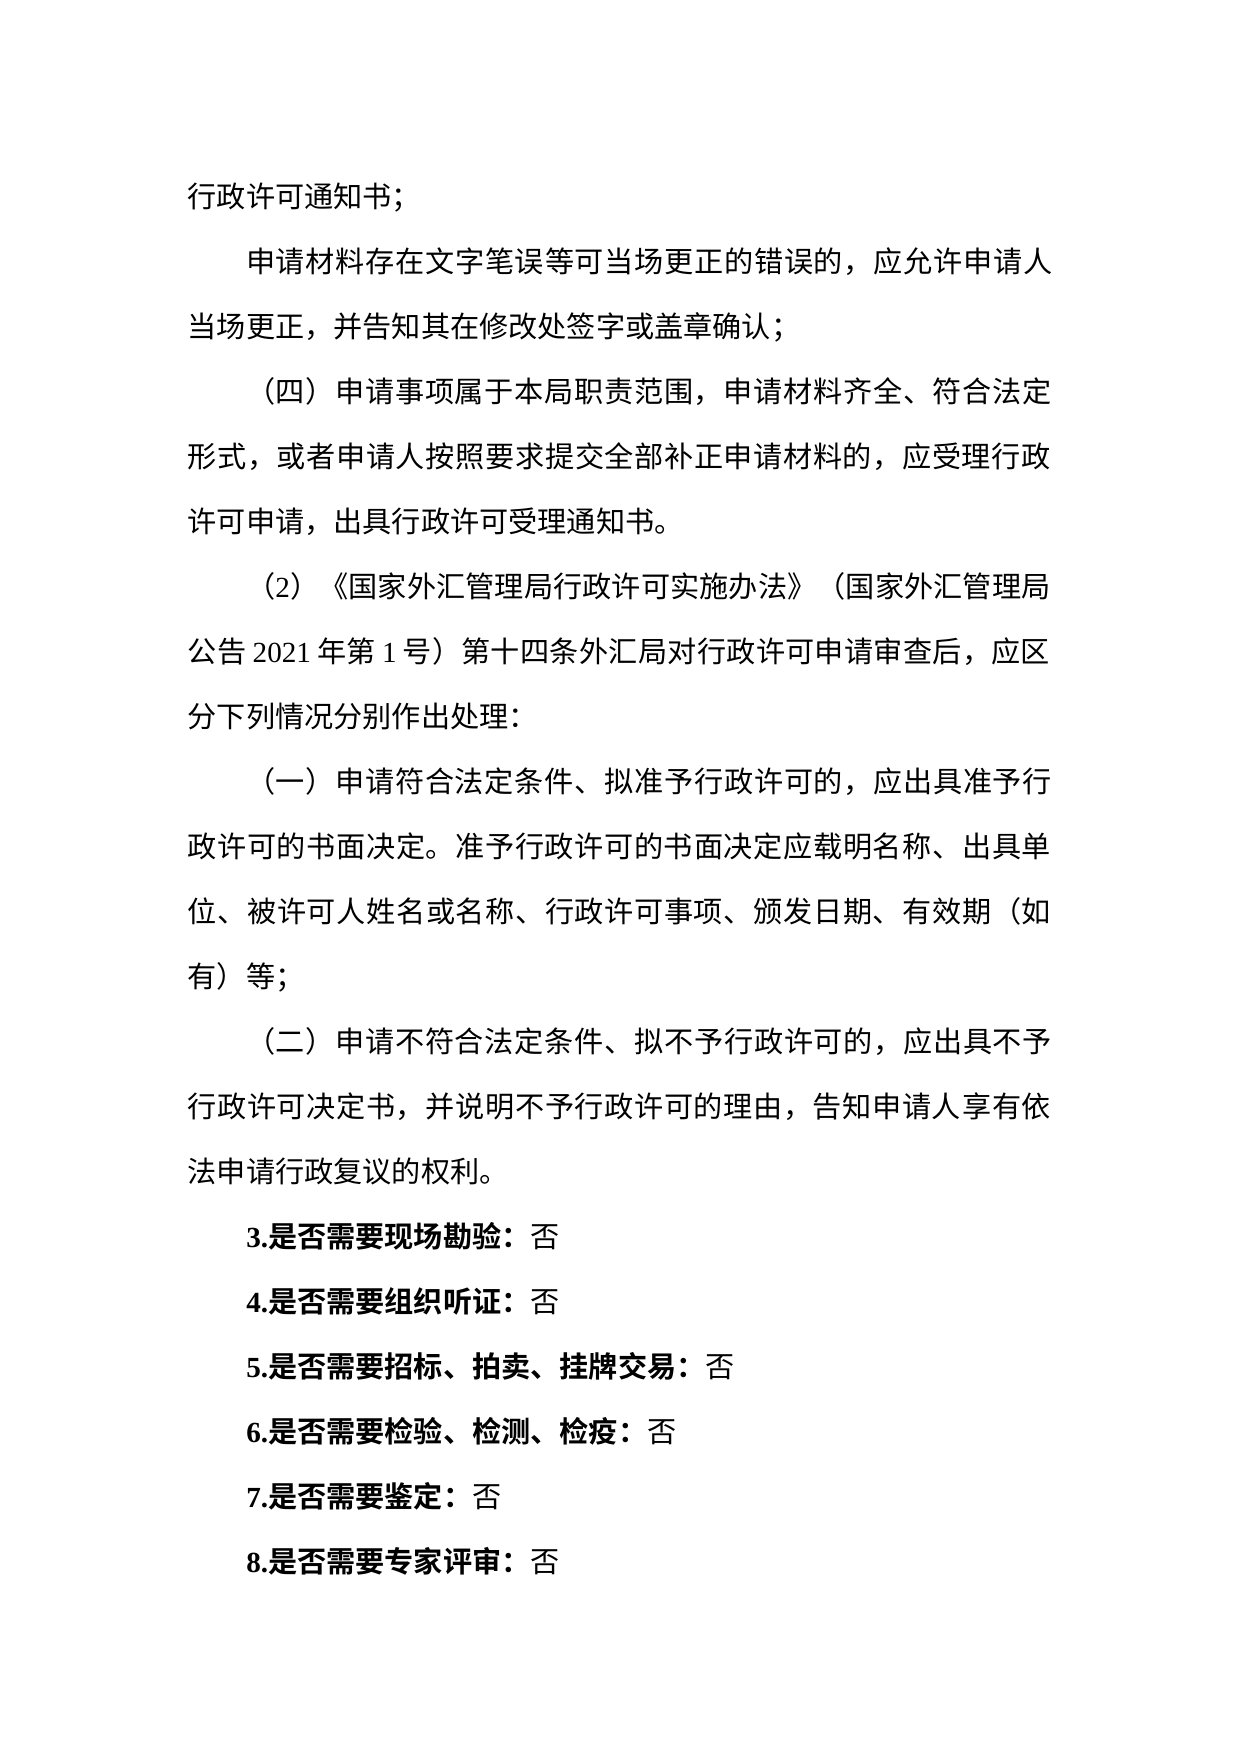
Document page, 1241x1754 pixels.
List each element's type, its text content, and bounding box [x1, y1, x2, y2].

text 5.是否需要招标、拍卖、挂牌交易：否 [187, 1332, 1053, 1397]
text 3.是否需要现场勘验：否 [187, 1202, 1053, 1267]
text 4.是否需要组织听证：否 [187, 1267, 1053, 1332]
text 7.是否需要鉴定：否 [187, 1462, 1053, 1527]
text （一）申请符合法定条件、拟准予行政许可的，应出具准予行政许可的书面决定。准予行政许可的书面决定应载明名称、出具单位、被许可人姓名或名称、行政许可事项、颁发日期、有效期（如有）等； [187, 747, 1053, 1007]
text （四）申请事项属于本局职责范围，申请材料齐全、符合法定形式，或者申请人按照要求提交全部补正申请材料的，应受理行政许可申请，出具行政许可受理通知书。 [187, 357, 1053, 552]
text 8.是否需要专家评审：否 [187, 1527, 1053, 1592]
text 6.是否需要检验、检测、检疫：否 [187, 1397, 1053, 1462]
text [187, 162, 1053, 227]
text （2）《国家外汇管理局行政许可实施办法》（国家外汇管理局公告2021年第1号）第十四条外汇局对行政许可申请审查后，应区分下列情况分别作出处理： [187, 552, 1053, 747]
text 申请材料存在文字笔误等可当场更正的错误的，应允许申请人当场更正，并告知其在修改处签字或盖章确认； [187, 227, 1053, 357]
text （二）申请不符合法定条件、拟不予行政许可的，应出具不予行政许可决定书，并说明不予行政许可的理由，告知申请人享有依法申请行政复议的权利。 [187, 1007, 1053, 1202]
